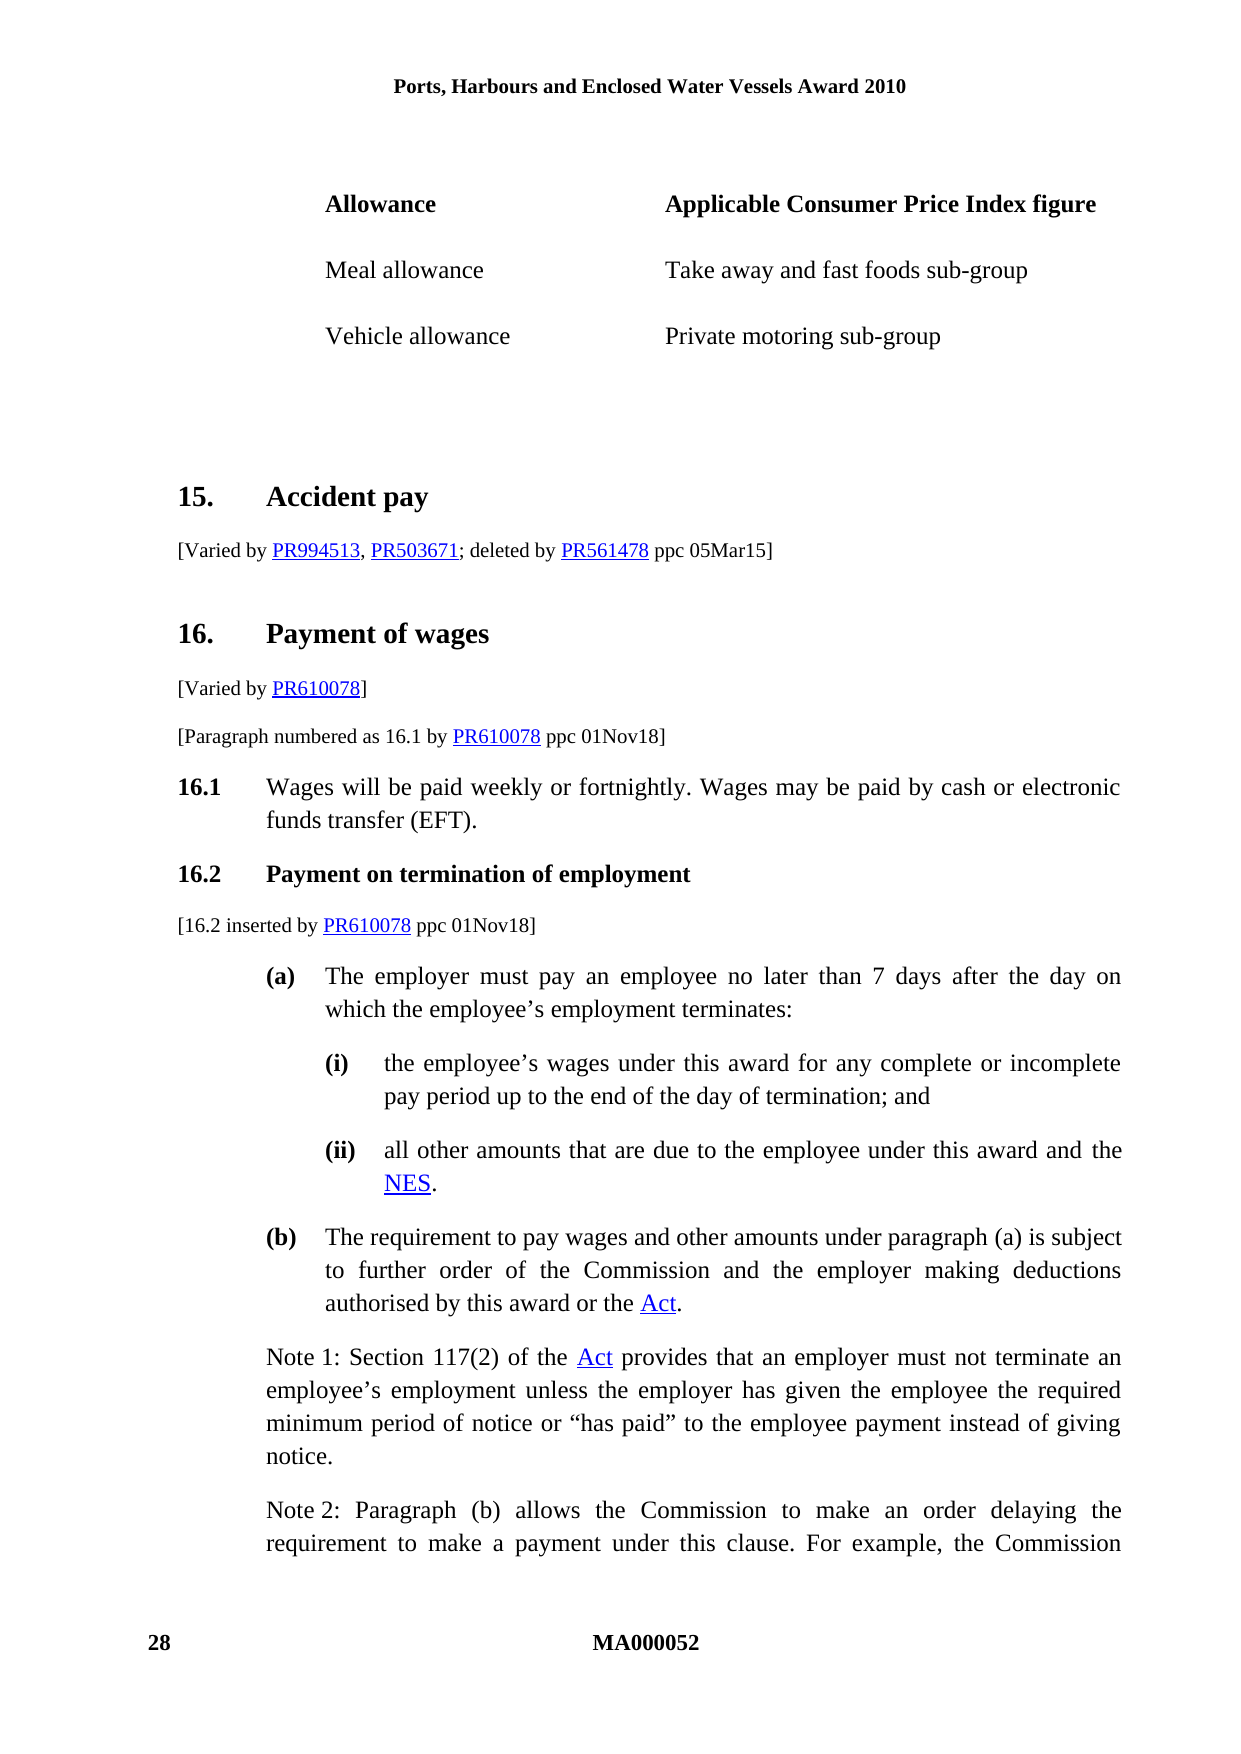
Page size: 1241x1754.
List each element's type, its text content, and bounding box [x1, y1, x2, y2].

text Payment of wages [177, 616, 1122, 649]
text Accident pay [177, 479, 1122, 513]
table_cell Private motoring sub-group [665, 309, 1140, 375]
table_header Allowance [325, 176, 665, 242]
table_cell Vehicle allowance [325, 309, 665, 375]
table_cell Meal allowance [325, 243, 665, 309]
text Wages will be paid weekly or fortnightly. Wages may be paid by cash or electronic funds transfer (EFT). [177, 772, 1122, 834]
text [Varied by PR610078] [177, 675, 1122, 699]
text [Varied by PR994513, PR503671; deleted by PR561478 ppc 05Mar15] [177, 538, 1122, 562]
text [Paragraph numbered as 16.1 by PR610078 ppc 01Nov18] [177, 724, 1122, 748]
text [266, 1495, 1122, 1557]
text Payment on termination of employment [177, 859, 1122, 888]
text Note 1: Section 117(2) of the Act provides that an employer must not terminate an employee’s employment unless the employer has given the employee the required minimum period of notice or “has paid” to the employee payment instead of giving notice. [266, 1342, 1122, 1470]
text The requirement to pay wages and other amounts under paragraph (a) is subject to further order of the Commission and the employer making deductions authorised by this award or the Act. [266, 1222, 1122, 1317]
table_header Applicable Consumer Price Index figure [665, 176, 1140, 242]
table_cell Take away and fast foods sub-group [665, 243, 1140, 309]
text The employer must pay an employee no later than 7 days after the day on which the employee’s employment terminates: [266, 961, 1122, 1023]
text the employee’s wages under this award for any complete or incomplete pay period up to the end of the day of termination; and [325, 1048, 1122, 1110]
text [16.2 inserted by PR610078 ppc 01Nov18] [177, 913, 1122, 937]
text all other amounts that are due to the employee under this award and the NES. [325, 1135, 1122, 1197]
